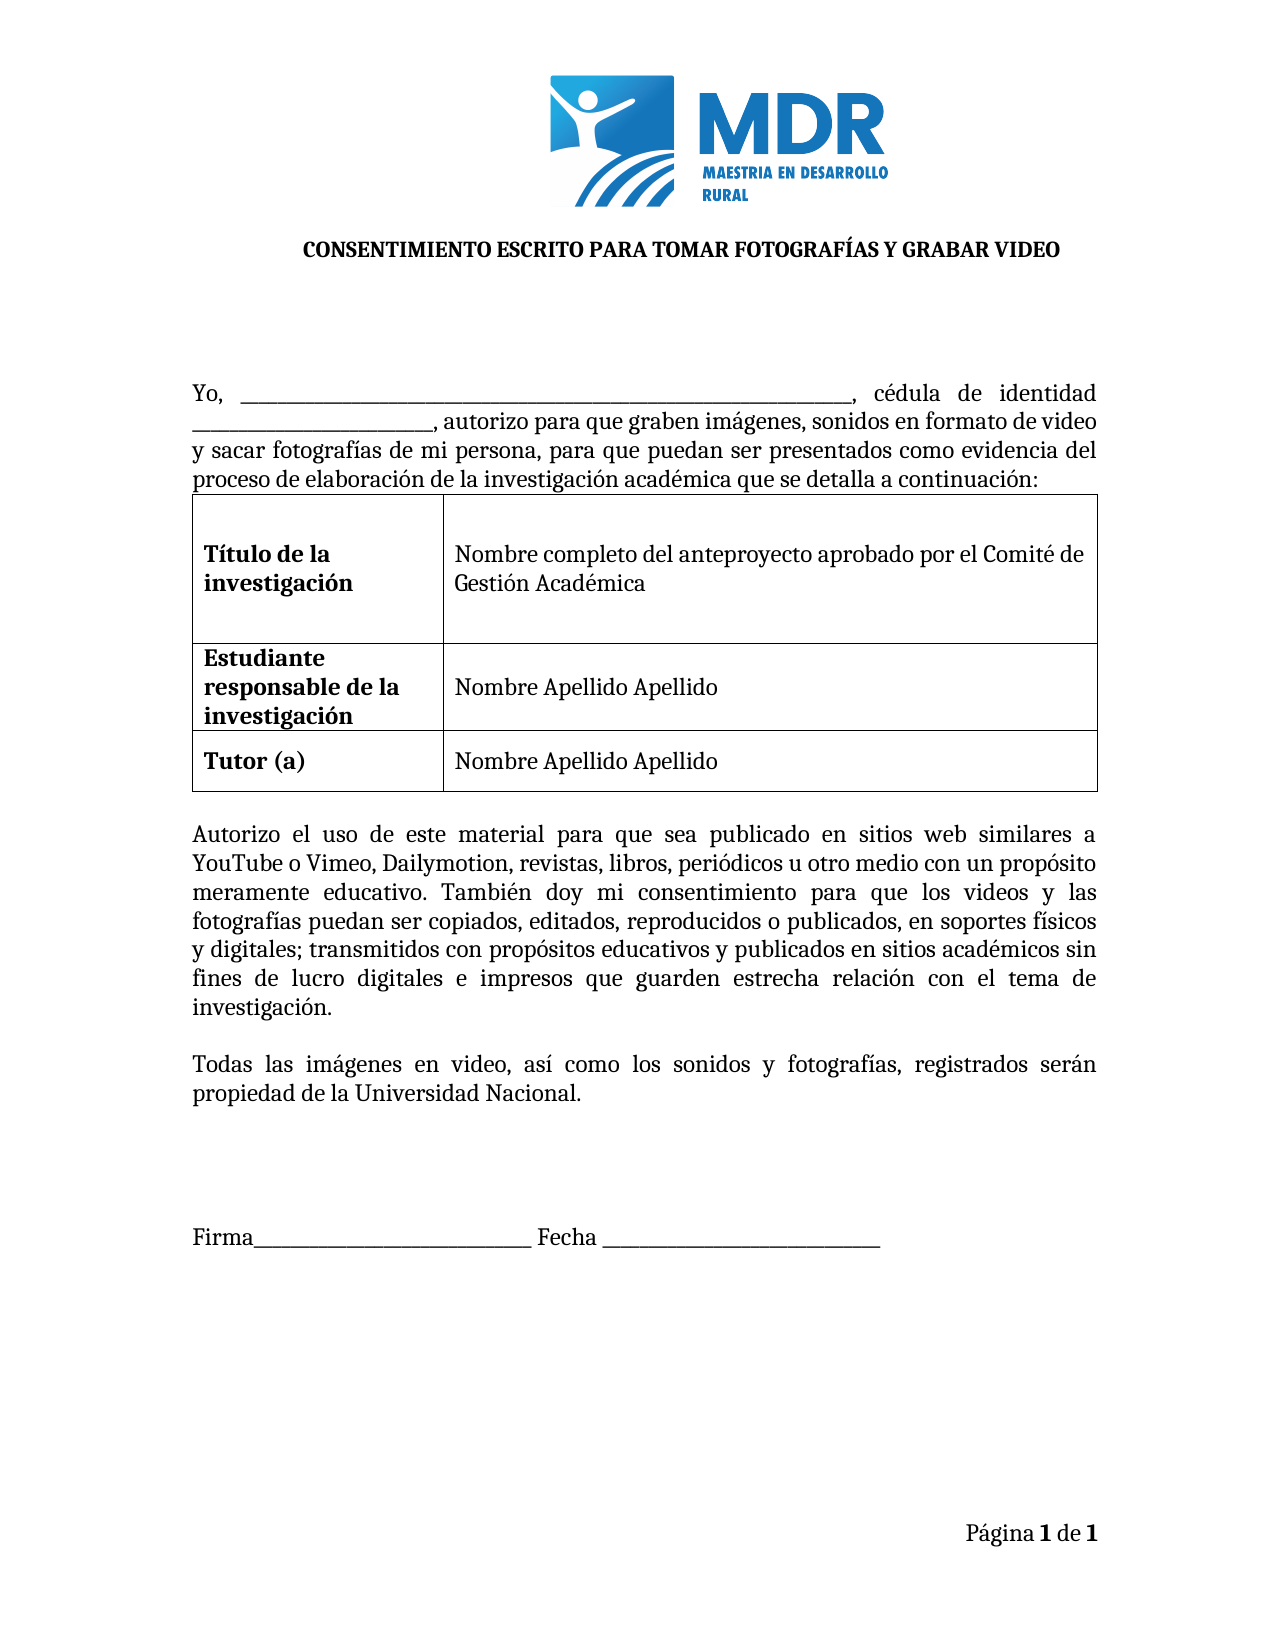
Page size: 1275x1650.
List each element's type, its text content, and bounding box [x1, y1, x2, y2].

table_cell Tutor (a) [193, 731, 443, 791]
table_cell Nombre Apellido Apellido [444, 731, 1097, 791]
text Firma______________________________ Fecha ______________________________ [192, 1223, 1098, 1252]
table_header Nombre completo del anteproyecto aprobado por el Comité de Gestión Académica [444, 495, 1097, 643]
table_header Título de la investigación [193, 495, 443, 643]
table_cell Estudiante responsable de la investigación [193, 644, 443, 730]
text Yo, __________________________________________________________________, cédula de identidad __________________________, autorizo para que graben imágenes, sonidos en formato de video y sacar fotografías de mi persona, para que puedan ser presentados como evidencia del proceso de elaboración de la investigación académica que se detalla a continuación: [192, 378, 1098, 493]
picture [542, 73, 895, 209]
table_cell Nombre Apellido Apellido [444, 644, 1097, 730]
text Todas las imágenes en video, así como los sonidos y fotografías, registrados serán propiedad de la Universidad Nacional. [192, 1050, 1098, 1108]
text Autorizo el uso de este material para que sea publicado en sitios web similares a YouTube o Vimeo, Dailymotion, revistas, libros, periódicos u otro medio con un propósito meramente educativo. También doy mi consentimiento para que los videos y las fotografías puedan ser copiados, editados, reproducidos o publicados, en soportes físicos y digitales; transmitidos con propósitos educativos y publicados en sitios académicos sin fines de lucro digitales e impresos que guarden estrecha relación con el tema de investigación. [192, 820, 1098, 1022]
